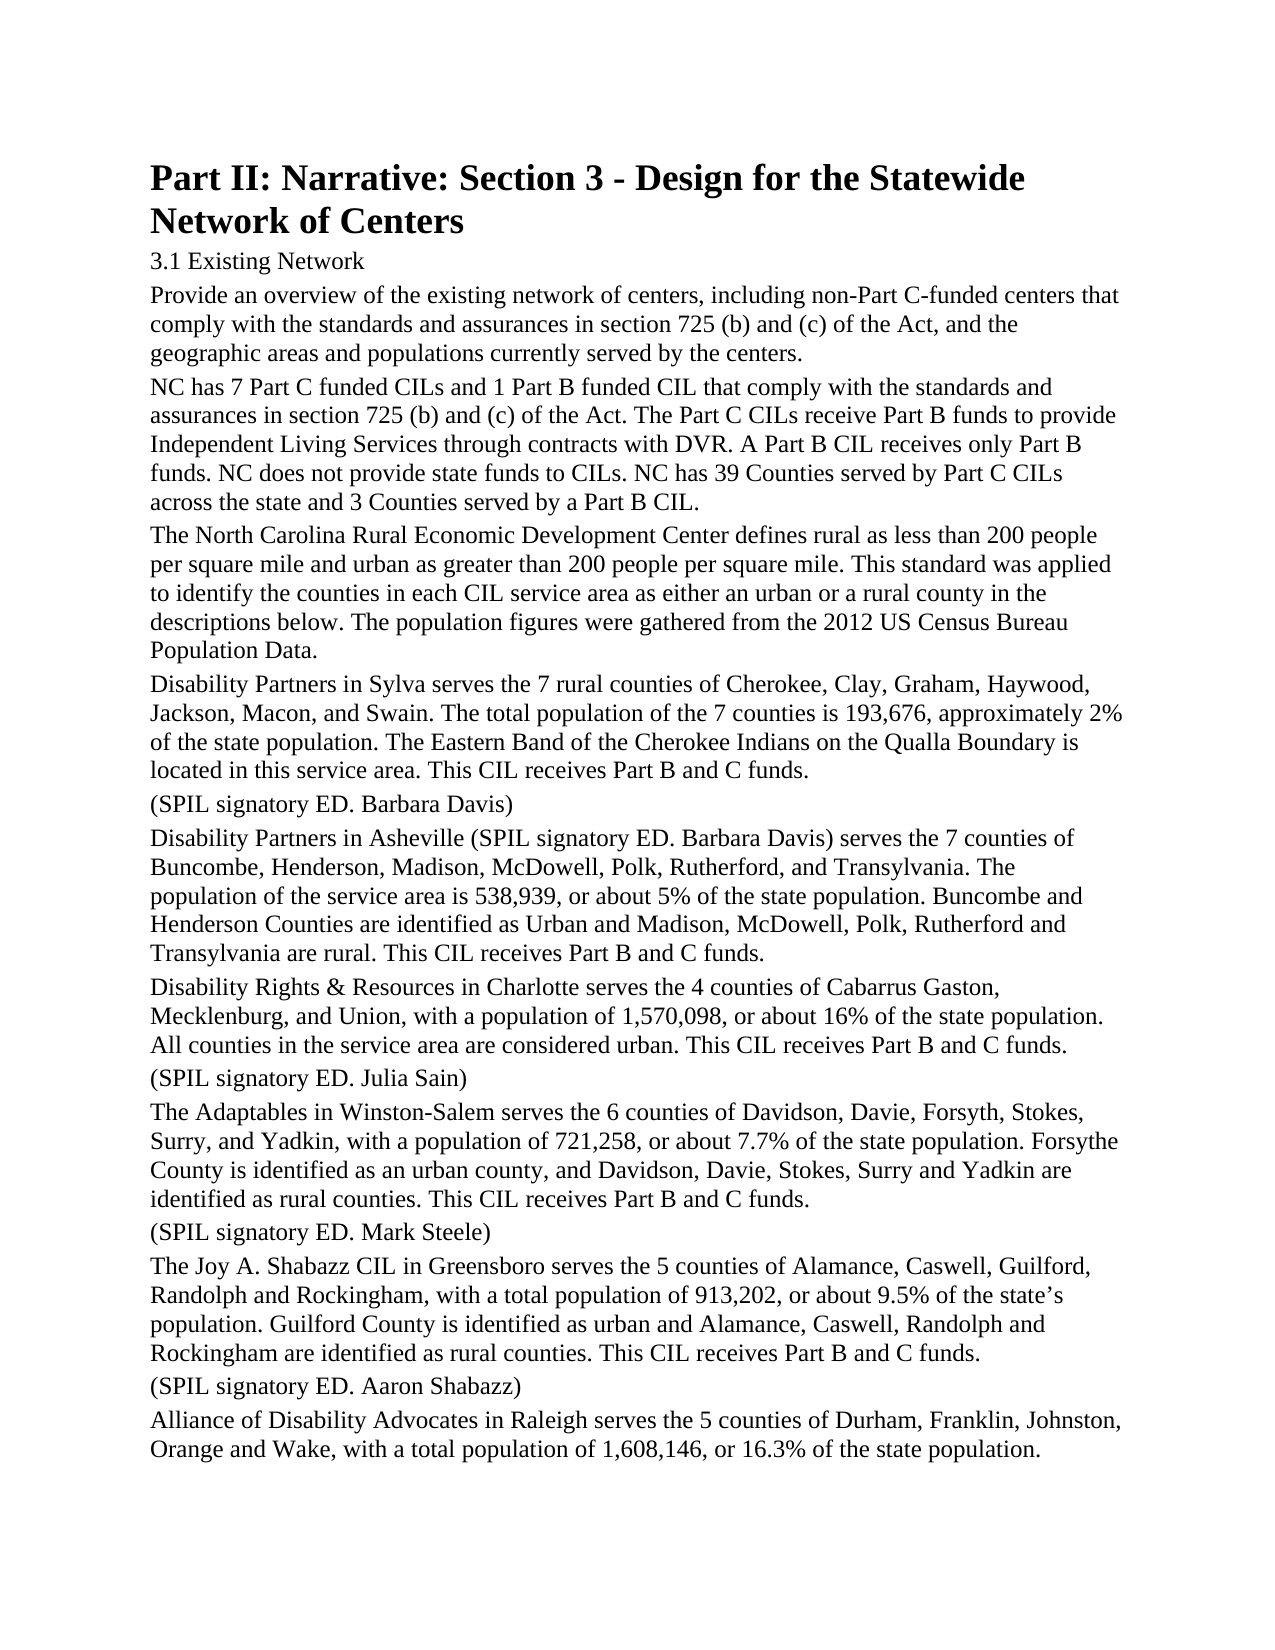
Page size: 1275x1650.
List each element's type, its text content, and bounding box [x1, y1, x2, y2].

text (SPIL signatory ED. Barbara Davis) [150, 789, 1125, 818]
text Provide an overview of the existing network of centers, including non-Part C-funded centers that comply with the standards and assurances in section 725 (b) and (c) of the Act, and the geographic areas and populations currently served by the centers. [150, 280, 1125, 367]
text The North Carolina Rural Economic Development Center defines rural as less than 200 people per square mile and urban as greater than 200 people per square mile. This standard was applied to identify the counties in each CIL service area as either an urban or a rural county in the descriptions below. The population figures were gathered from the 2012 US Census Bureau Population Data. [150, 521, 1125, 664]
subtitle Part II: Narrative: Section 3 - Design for the Statewide Network of Centers [150, 155, 1125, 241]
text Disability Rights & Resources in Charlotte serves the 4 counties of Cabarrus Gaston, Mecklenburg, and Union, with a population of 1,570,098, or about 16% of the state population. All counties in the service area are considered urban. This CIL receives Part B and C funds. [150, 972, 1125, 1058]
text 3.1 Existing Network [150, 246, 1125, 275]
text NC has 7 Part C funded CILs and 1 Part B funded CIL that comply with the standards and assurances in section 725 (b) and (c) of the Act. The Part C CILs receive Part B funds to provide Independent Living Services through contracts with DVR. A Part B CIL receives only Part B funds. NC does not provide state funds to CILs. NC has 39 Counties served by Part C CILs across the state and 3 Counties served by a Part B CIL. [150, 372, 1125, 515]
text Disability Partners in Sylva serves the 7 rural counties of Cherokee, Clay, Graham, Haywood, Jackson, Macon, and Swain. The total population of the 7 counties is 193,676, approximately 2% of the state population. The Eastern Band of the Cherokee Indians on the Qualla Boundary is located in this service area. This CIL receives Part B and C funds. [150, 669, 1125, 784]
text (SPIL signatory ED. Julia Sain) [150, 1063, 1125, 1092]
text Disability Partners in Asheville (SPIL signatory ED. Barbara Davis) serves the 7 counties of Buncombe, Henderson, Madison, McDowell, Polk, Rutherford, and Transylvania. The population of the service area is 538,939, or about 5% of the state population. Buncombe and Henderson Counties are identified as Urban and Madison, McDowell, Polk, Rutherford and Transylvania are rural. This CIL receives Part B and C funds. [150, 823, 1125, 967]
text The Joy A. Shabazz CIL in Greensboro serves the 5 counties of Alamance, Caswell, Guilford, Randolph and Rockingham, with a total population of 913,202, or about 9.5% of the state’s population. Guilford County is identified as urban and Alamance, Caswell, Randolph and Rockingham are identified as rural counties. This CIL receives Part B and C funds. [150, 1251, 1125, 1366]
text (SPIL signatory ED. Aaron Shabazz) [150, 1371, 1125, 1400]
text (SPIL signatory ED. Mark Steele) [150, 1217, 1125, 1246]
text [150, 1405, 1125, 1463]
text The Adaptables in Winston-Salem serves the 6 counties of Davidson, Davie, Forsyth, Stokes, Surry, and Yadkin, with a population of 721,258, or about 7.7% of the state population. Forsythe County is identified as an urban county, and Davidson, Davie, Stokes, Surry and Yadkin are identified as rural counties. This CIL receives Part B and C funds. [150, 1097, 1125, 1212]
